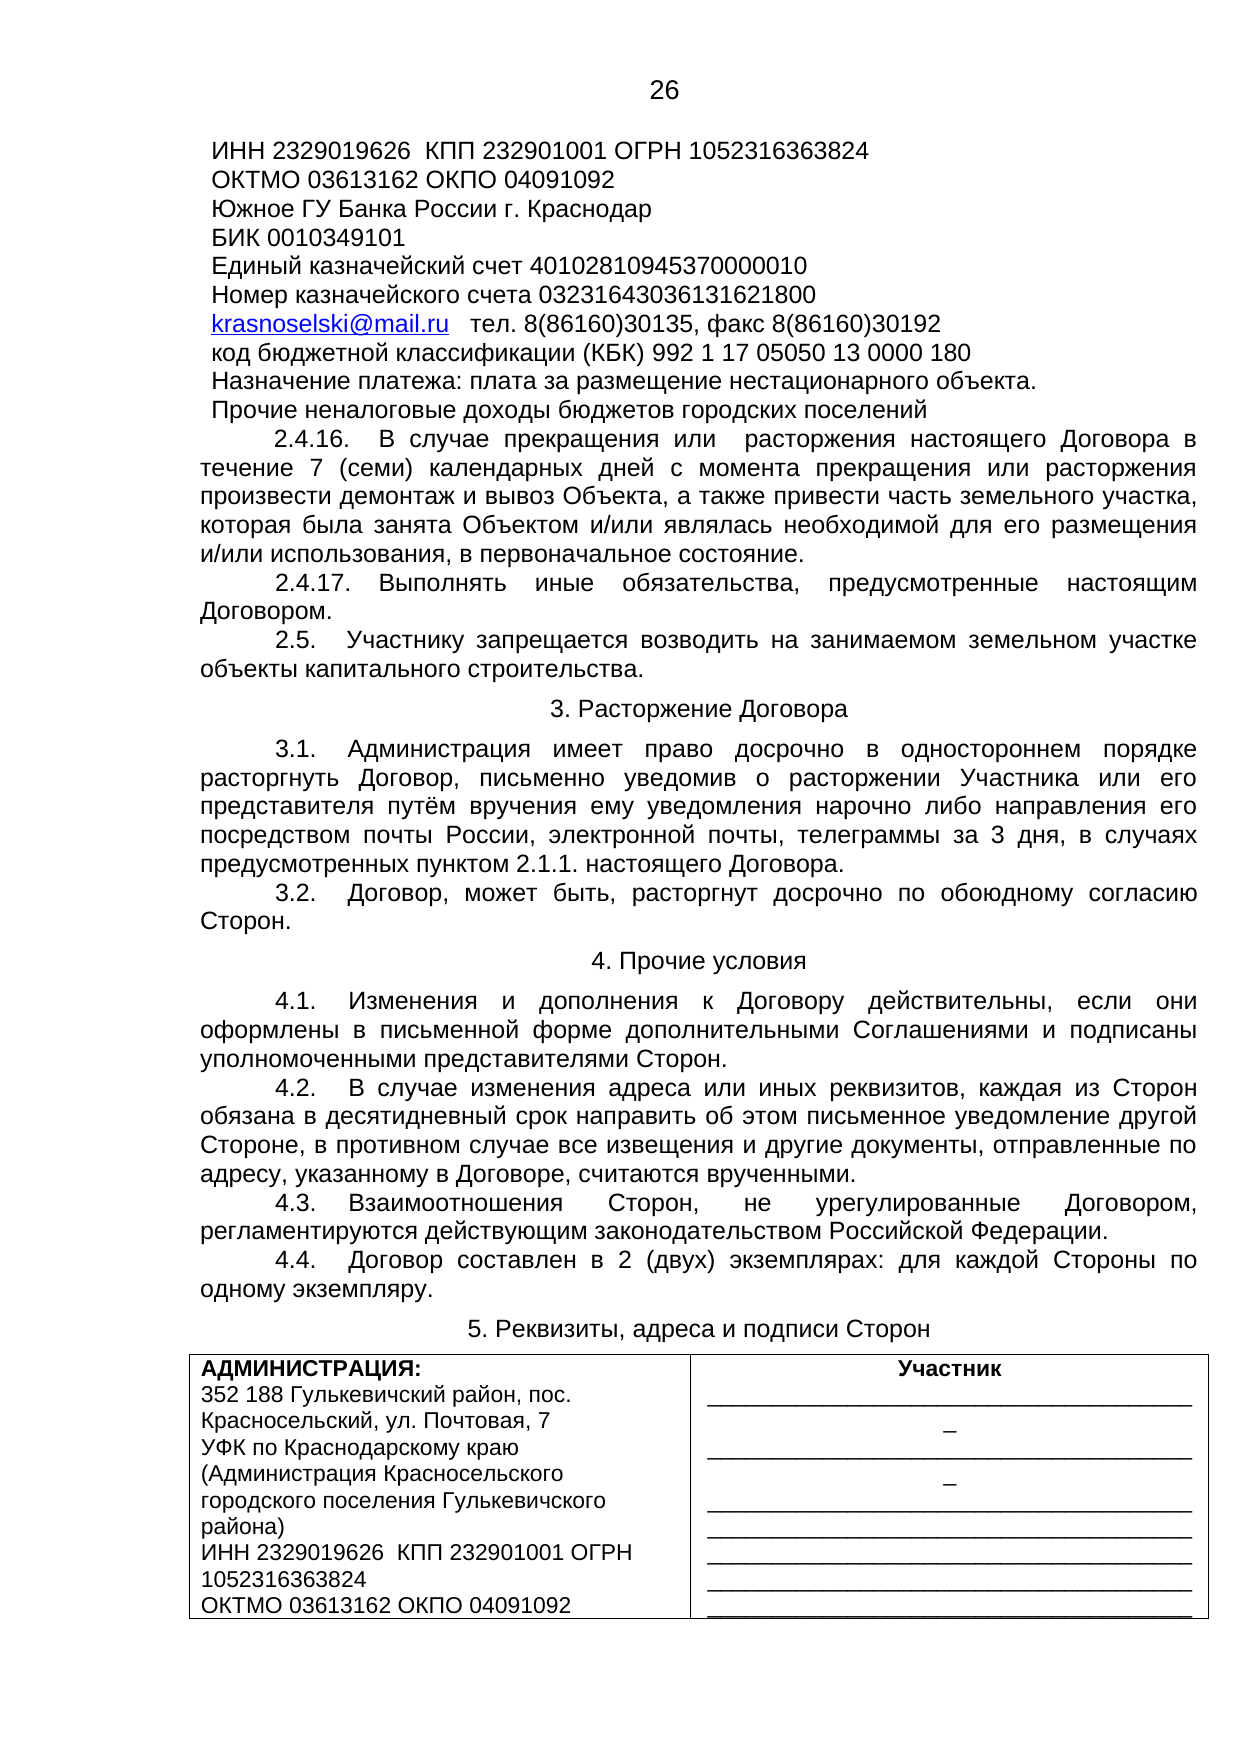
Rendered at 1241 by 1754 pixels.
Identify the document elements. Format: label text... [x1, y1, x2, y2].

table_cell 5. Реквизиты, адреса и подписи Сторон [189, 1303, 1210, 1619]
table_cell 3. Расторжение Договора [189, 683, 1210, 734]
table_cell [189, 136, 1210, 682]
table_cell 4. Прочие условия [189, 935, 1210, 986]
table_cell 3.1. Администрация имеет право досрочно в одностороннем порядке расторгнуть Договор, письменно уведомив о расторжении Участника или его представителя путём вручения ему уведомления нарочно либо направления его посредством почты России, электронной почты, телеграммы за 3 дня, в случаях предусмотренных пунктом 2.1.1. настоящего Договора. 3.2. Договор, может быть, расторгнут досрочно по обоюдному согласию Сторон. [189, 734, 1210, 935]
table_cell 4.1. Изменения и дополнения к Договору действительны, если они оформлены в письменной форме дополнительными Соглашениями и подписаны уполномоченными представителями Сторон. 4.2. В случае изменения адреса или иных реквизитов, каждая из Сторон обязана в десятидневный срок направить об этом письменное уведомление другой Стороне, в противном случае все извещения и другие документы, отправленные по адресу, указанному в Договоре, считаются врученными. 4.3. Взаимоотношения Сторон, не урегулированные Договором, регламентируются действующим законодательством Российской Федерации. 4.4. Договор составлен в 2 (двух) экземплярах: для каждой Стороны по одному экземпляру. [189, 986, 1210, 1302]
